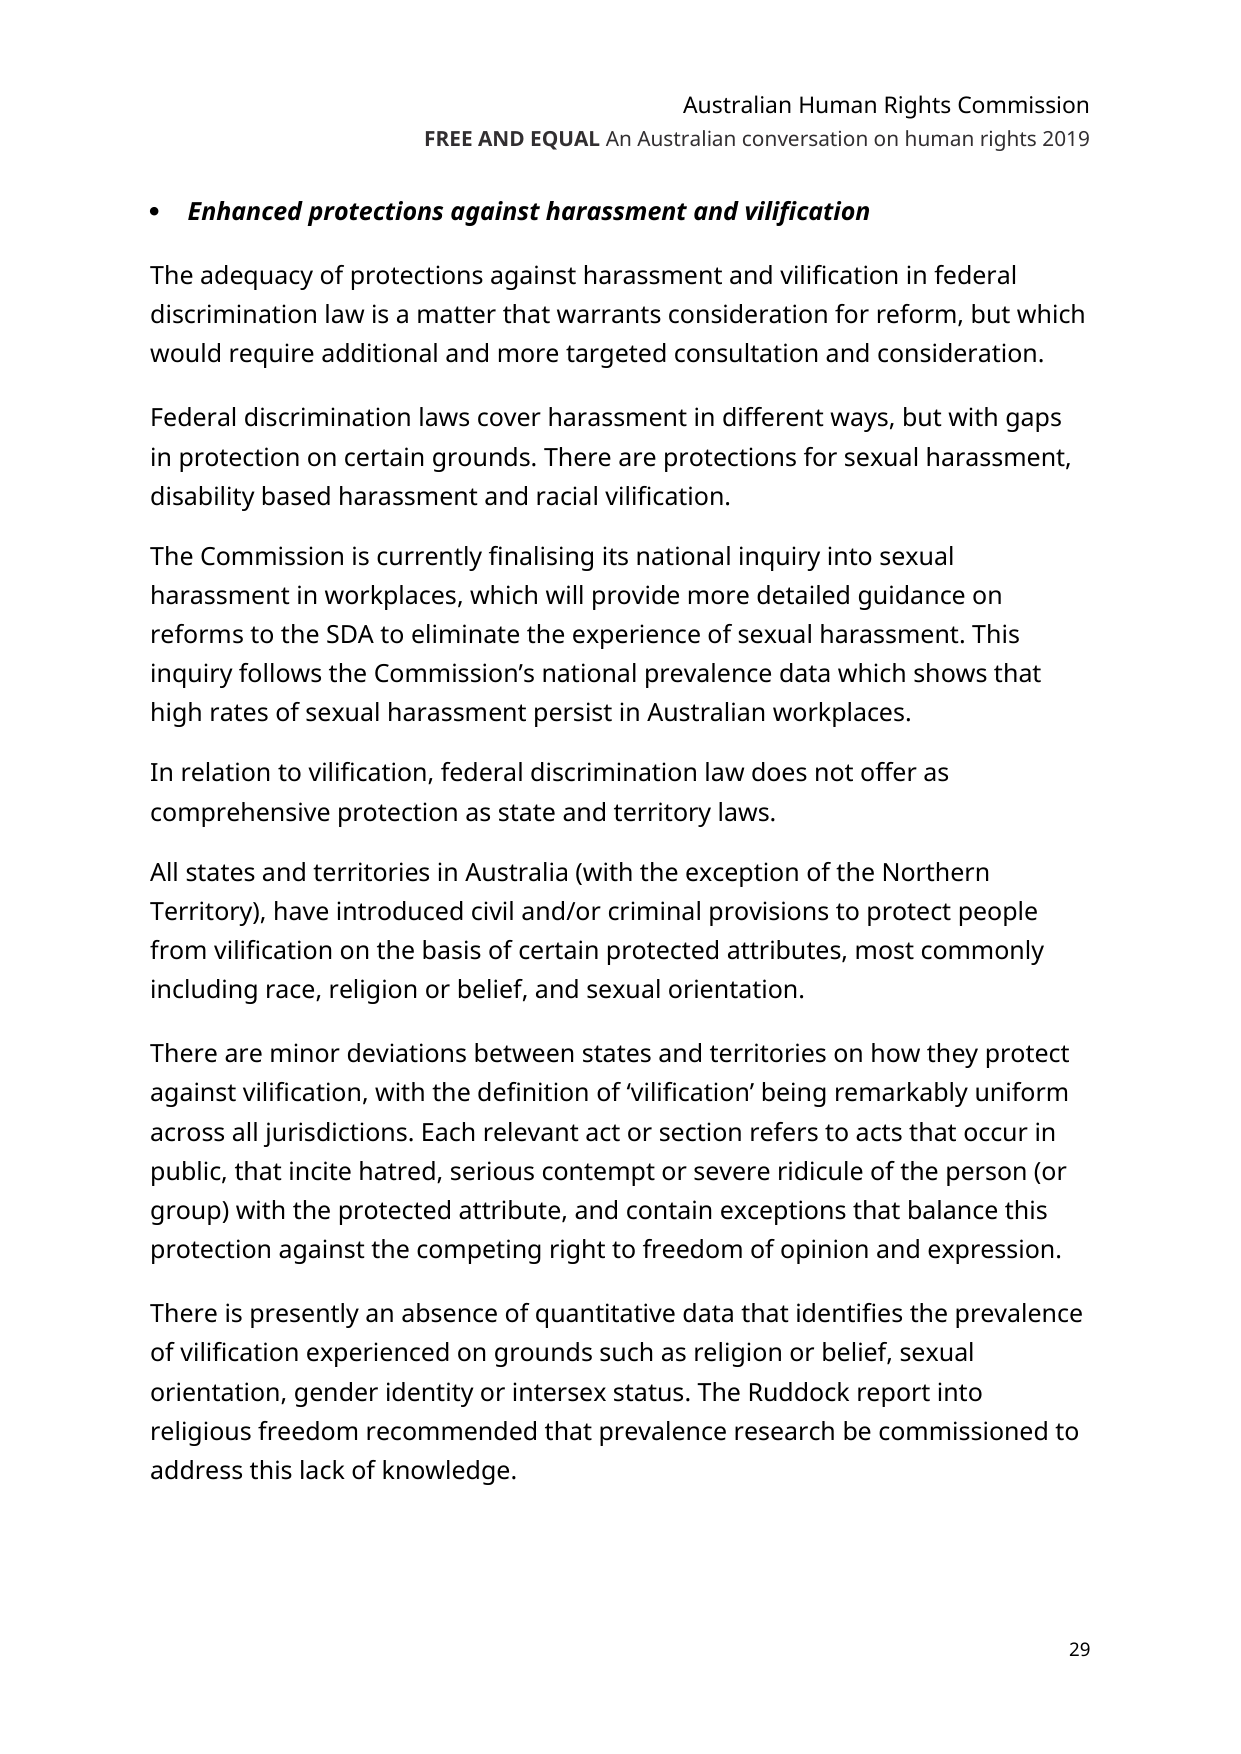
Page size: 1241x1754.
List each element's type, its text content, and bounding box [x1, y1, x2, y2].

text There are minor deviations between states and territories on how they protect against vilification, with the definition of ‘vilification’ being remarkably uniform across all jurisdictions. Each relevant act or section refers to acts that occur in public, that incite hatred, serious contempt or severe ridicule of the person (or group) with the protected attribute, and contain exceptions that balance this protection against the competing right to freedom of opinion and expression. [150, 1036, 1090, 1266]
text There is presently an absence of quantitative data that identifies the prevalence of vilification experienced on grounds such as religion or belief, sexual orientation, gender identity or intersex status. The Ruddock report into religious freedom recommended that prevalence research be commissioned to address this lack of knowledge. [150, 1296, 1090, 1487]
text Federal discrimination laws cover harassment in different ways, but with gaps in protection on certain grounds. There are protections for sexual harassment, disability based harassment and racial vilification. [150, 400, 1090, 512]
text The Commission is currently finalising its national inquiry into sexual harassment in workplaces, which will provide more detailed guidance on reforms to the SDA to eliminate the experience of sexual harassment. This inquiry follows the Commission’s national prevalence data which shows that high rates of sexual harassment persist in Australian workplaces. [150, 538, 1090, 729]
text In relation to vilification, federal discrimination law does not offer as comprehensive protection as state and territory laws. [150, 755, 1090, 828]
subtitle Enhanced protections against harassment and vilification [150, 193, 1090, 227]
text The adequacy of protections against harassment and vilification in federal discrimination law is a matter that warrants consideration for reform, but which would require additional and more targeted consultation and consideration. [150, 257, 1090, 370]
text All states and territories in Australia (with the exception of the Northern Territory), have introduced civil and/or criminal provisions to protect people from vilification on the basis of certain protected attributes, most commonly including race, religion or belief, and sexual orientation. [150, 854, 1090, 1006]
